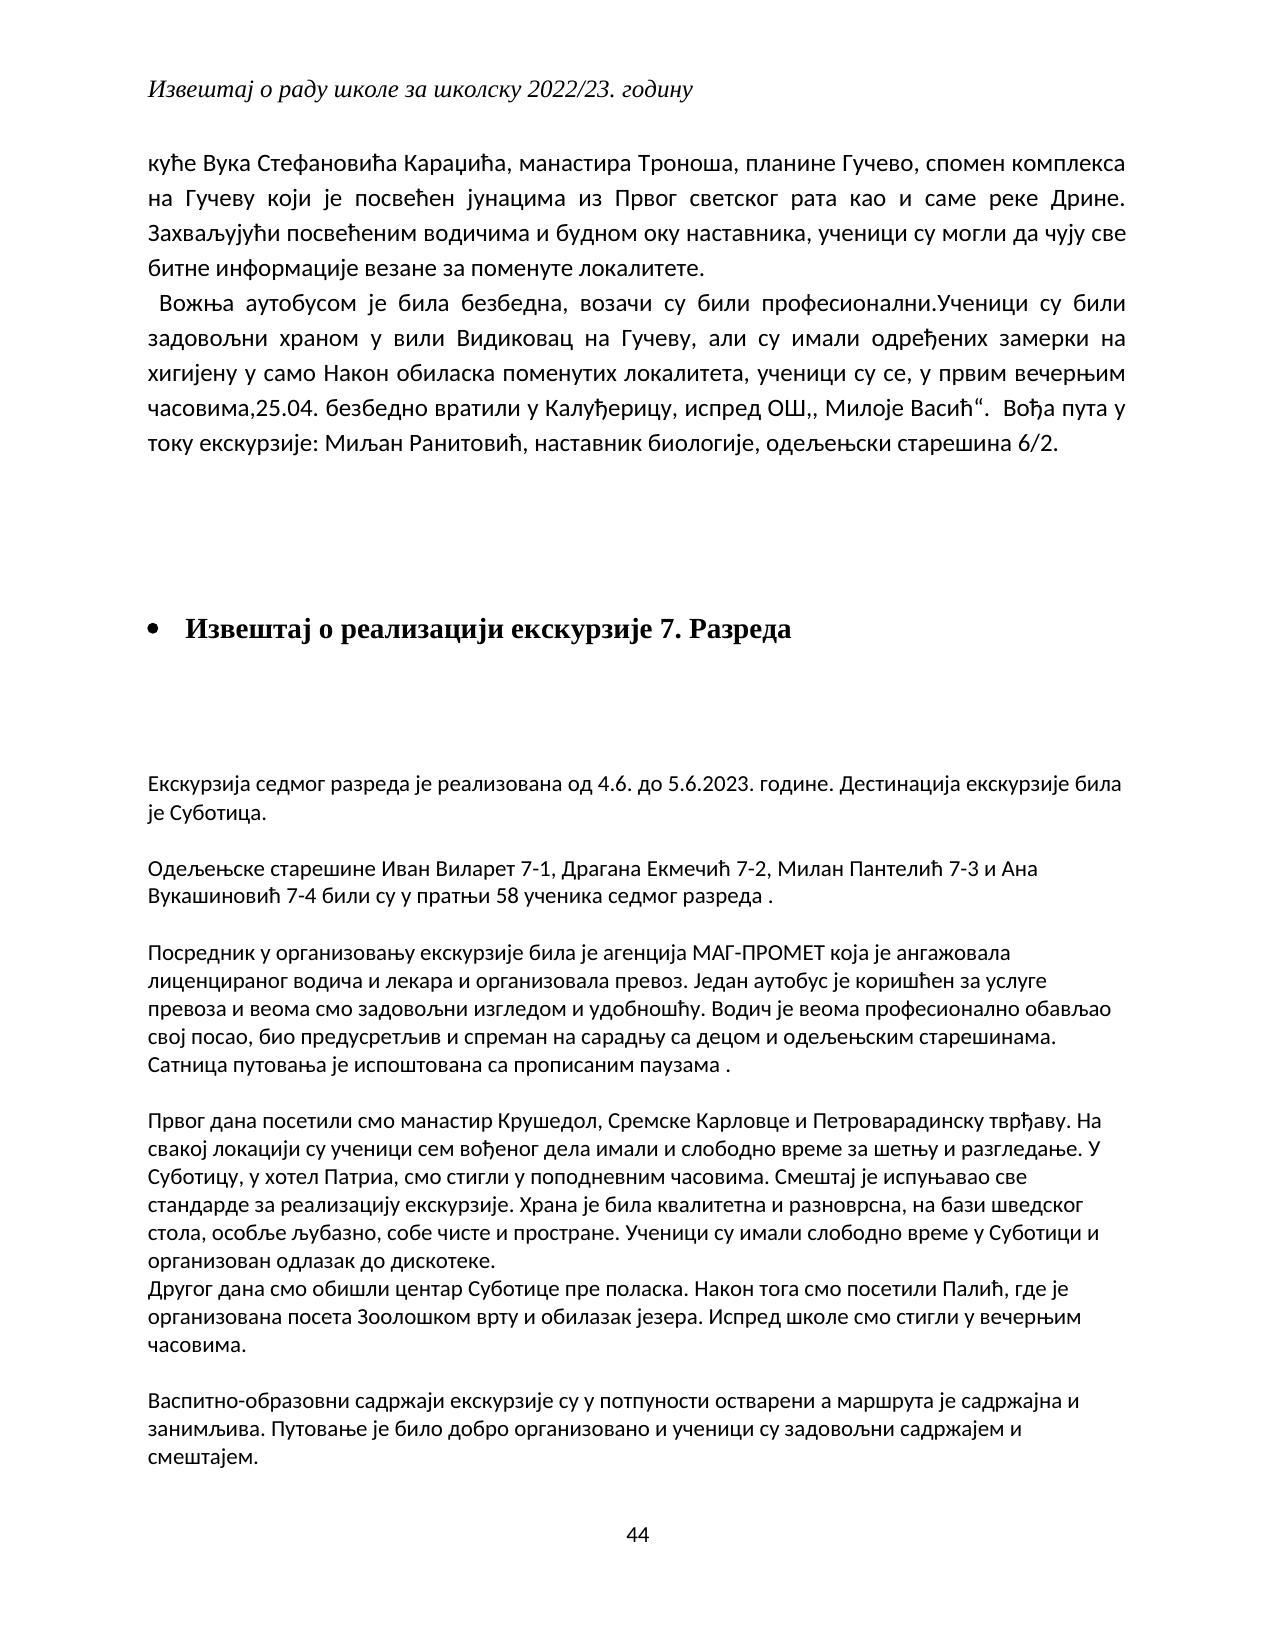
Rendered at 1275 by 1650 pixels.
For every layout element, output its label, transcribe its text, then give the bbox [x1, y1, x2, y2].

text Васпитно-образовни садржаји екскурзије су у потпуности остварени а маршрута је садржајна и занимљива. Путовање је било добро организовано и ученици су задовољни садржајем и смештајем. [148, 1386, 1127, 1470]
text Вожња аутобусом је била безбедна, возачи су били професионални.Ученици су били задовољни храном у вили Видиковац на Гучеву, али су имали одређених замерки на хигијену у само Након обиласка поменутих локалитета, ученици су се, у првим вечерњим часовима,25.04. безбедно вратили у Калуђерицу, испред ОШ,, Милоје Васић“. Вођа пута у току екскурзије: Миљан Ранитовић, наставник биологије, одељењски старешина 6/2. [148, 288, 1127, 458]
text Посредник у организовању екскурзије била је агенција МАГ-ПРОМЕТ која је ангажовала лиценцираног водича и лекара и организовала превоз. Један аутобус је коришћен за услуге превоза и веома смо задовољни изгледом и удобношћу. Водич је веома професионално обављао свој посао, био предусретљив и спреман на сарадњу са децом и одељењским старешинама. Сатница путовања је испоштована са прописаним паузама . [148, 938, 1127, 1078]
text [148, 148, 1127, 283]
text Другог дана смо обишли центар Суботице пре поласка. Након тога смо посетили Палић, где је организована посета Зоолошком врту и обилазак језера. Испред школе смо стигли у вечерњим часовима. [148, 1274, 1127, 1358]
text Одељењске старешине Иван Виларет 7-1, Драгана Екмечић 7-2, Милан Пантелић 7-3 и Ана Вукашиновић 7-4 били су у пратњи 58 ученика седмог разреда . [148, 854, 1127, 910]
list Извештај о реализацији екскурзије 7. Разреда [148, 611, 1127, 645]
text Првoг дана посетили смо манастир Крушедол, Сремске Карловце и Петроварадинску тврђаву. На свакој локацији су ученици сем вођеног дела имали и слободно време за шетњу и разгледање. У Суботицу, у хотел Патриа, смо стигли у поподневним часовима. Смештај је испуњавао све стандарде за реализацију екскурзије. Храна је била квалитетна и разноврсна, на бази шведског стола, особље љубазно, собе чисте и простране. Ученици су имали слободно време у Суботици и организован одлазак до дискотеке. [148, 1106, 1127, 1274]
text Екскурзија седмог разреда је реализована од 4.6. до 5.6.2023. године. Дестинација екскурзије била је Суботица. [148, 769, 1127, 826]
